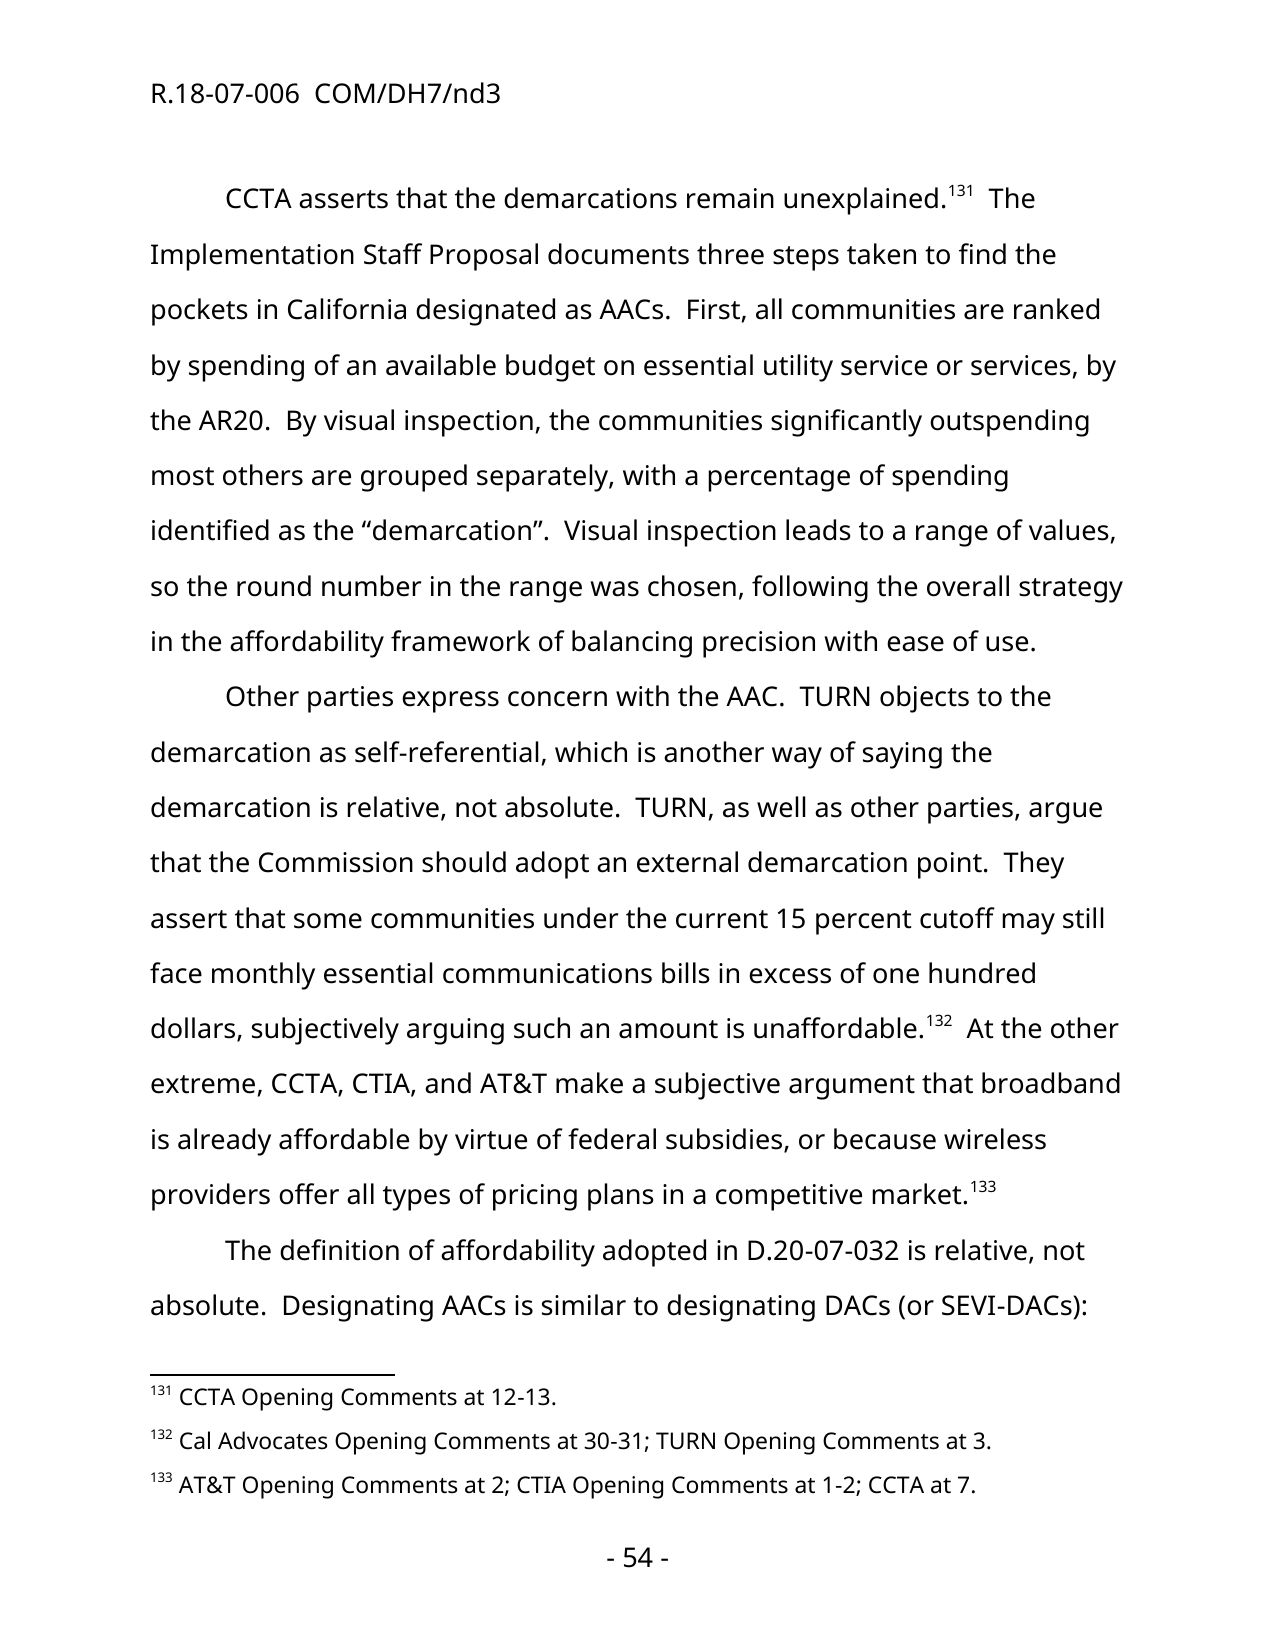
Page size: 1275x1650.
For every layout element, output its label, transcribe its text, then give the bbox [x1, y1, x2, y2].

text Other parties express concern with the AAC. TURN objects to the demarcation as self-referential, which is another way of saying the demarcation is relative, not absolute. TURN, as well as other parties, argue that the Commission should adopt an external demarcation point. They assert that some communities under the current 15 percent cutoff may still face monthly essential communications bills in excess of one hundred dollars, subjectively arguing such an amount is unaffordable. At the other extreme, CCTA, CTIA, and AT&T make a subjective argument that broadband is already affordable by virtue of federal subsidies, or because wireless providers offer all types of pricing plans in a competitive market. [150, 678, 1125, 1212]
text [150, 1231, 1125, 1323]
text CCTA asserts that the demarcations remain unexplained. The Implementation Staff Proposal documents three steps taken to find the pockets in California designated as AACs. First, all communities are ranked by spending of an available budget on essential utility service or services, by the AR20. By visual inspection, the communities significantly outspending most others are grouped separately, with a percentage of spending identified as the “demarcation”. Visual inspection leads to a range of values, so the round number in the range was chosen, following the overall strategy in the affordability framework of balancing precision with ease of use. [150, 180, 1125, 659]
